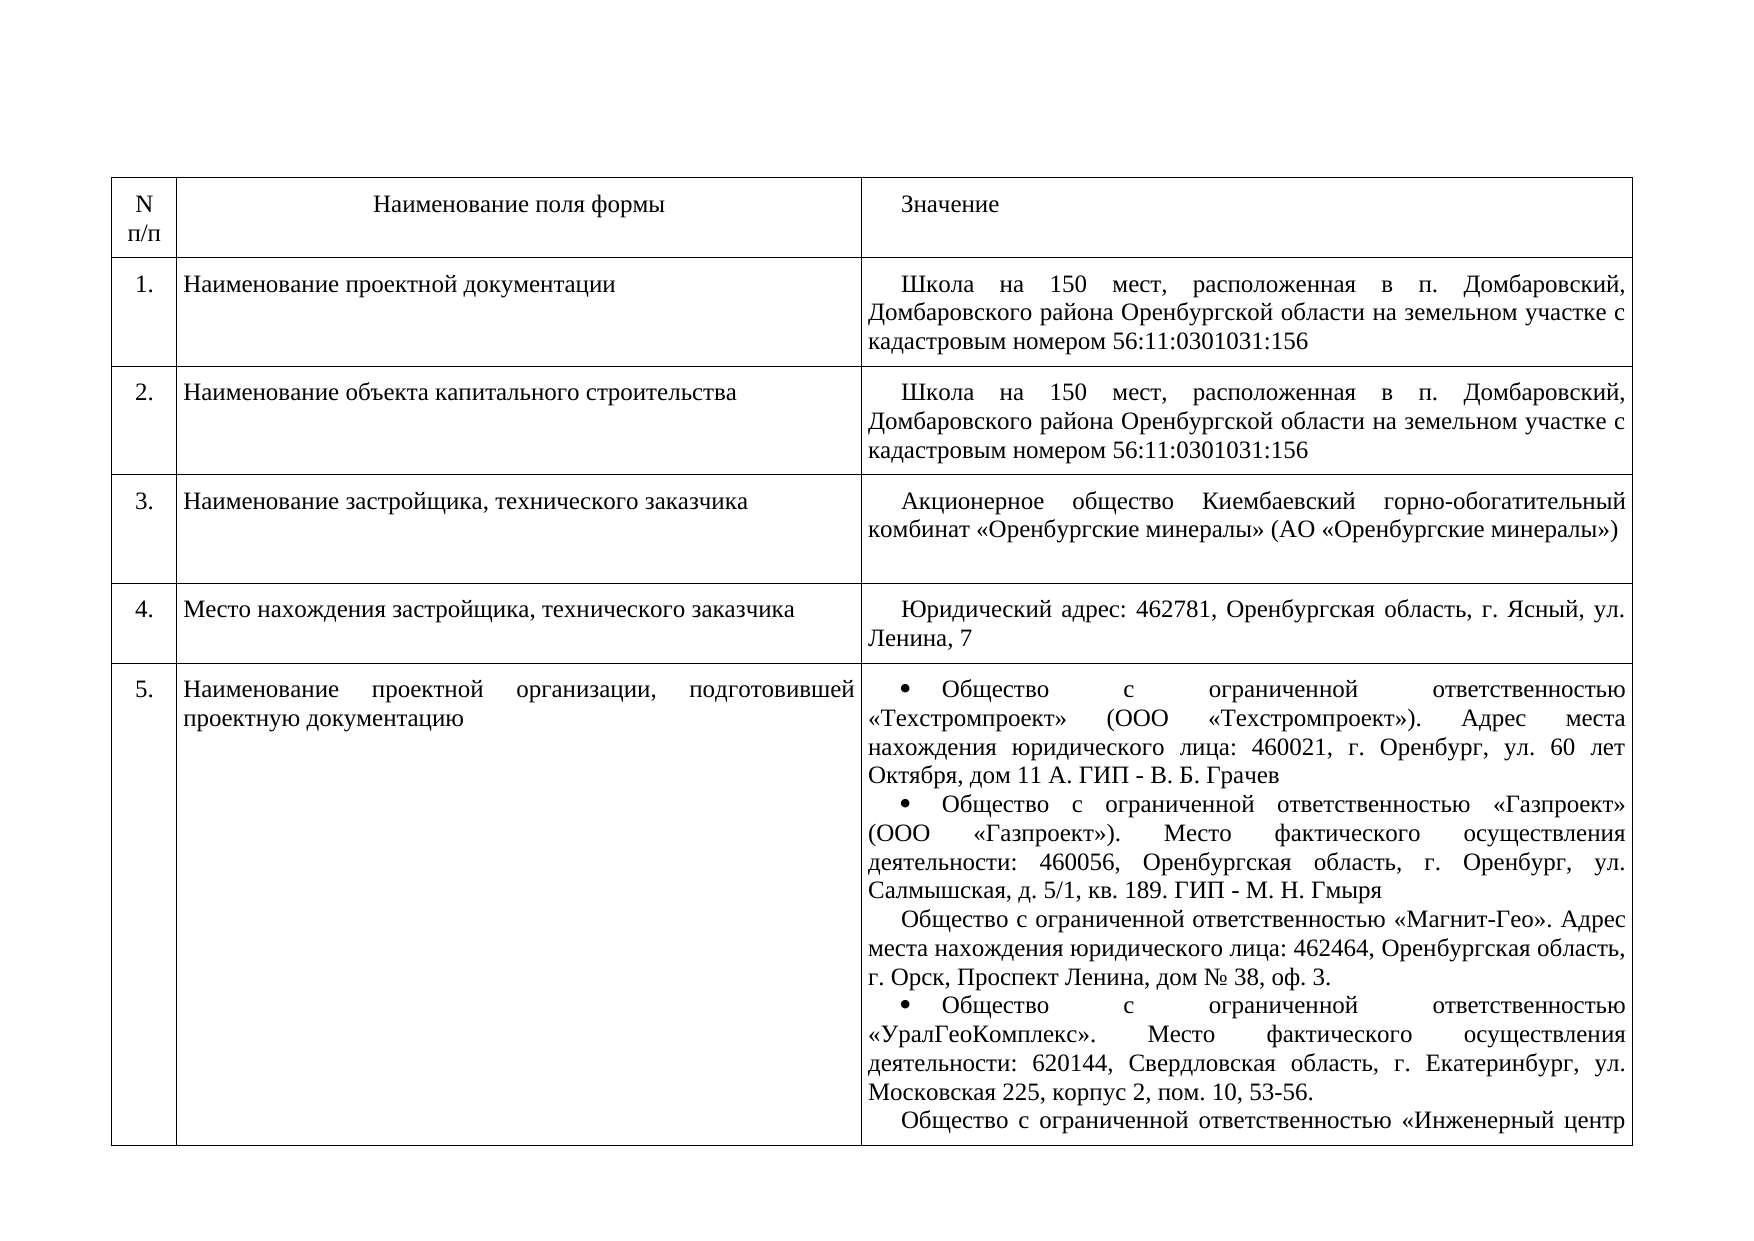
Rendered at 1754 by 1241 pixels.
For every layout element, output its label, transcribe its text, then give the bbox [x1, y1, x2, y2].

table_header Наименование поля формы [177, 178, 861, 257]
table_cell Школа на 150 мест, расположенная в п. Домбаровский, Домбаровского района Оренбургской области на земельном участке с кадастровым номером 56:11:0301031:156 [862, 367, 1632, 474]
table_cell Школа на 150 мест, расположенная в п. Домбаровский, Домбаровского района Оренбургской области на земельном участке с кадастровым номером 56:11:0301031:156 [862, 258, 1632, 366]
table_header N п/п [112, 178, 176, 257]
table_cell 4. [112, 584, 176, 662]
table_cell Юридический адрес: 462781, Оренбургская область, г. Ясный, ул. Ленина, 7 [862, 584, 1632, 662]
table_cell Наименование проектной документации [177, 258, 861, 366]
table_cell 1. [112, 258, 176, 366]
table_cell Наименование застройщика, технического заказчика [177, 475, 861, 583]
table_cell 2. [112, 367, 176, 474]
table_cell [862, 664, 1632, 1145]
table_cell 5. [112, 664, 176, 1145]
table_cell Место нахождения застройщика, технического заказчика [177, 584, 861, 662]
table_cell Наименование объекта капитального строительства [177, 367, 861, 474]
table_cell Акционерное общество Киембаевский горно-обогатительный комбинат «Оренбургские минералы» (АО «Оренбургские минералы») [862, 475, 1632, 583]
table_cell 3. [112, 475, 176, 583]
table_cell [177, 664, 861, 1145]
table_header Значение [862, 178, 1632, 257]
